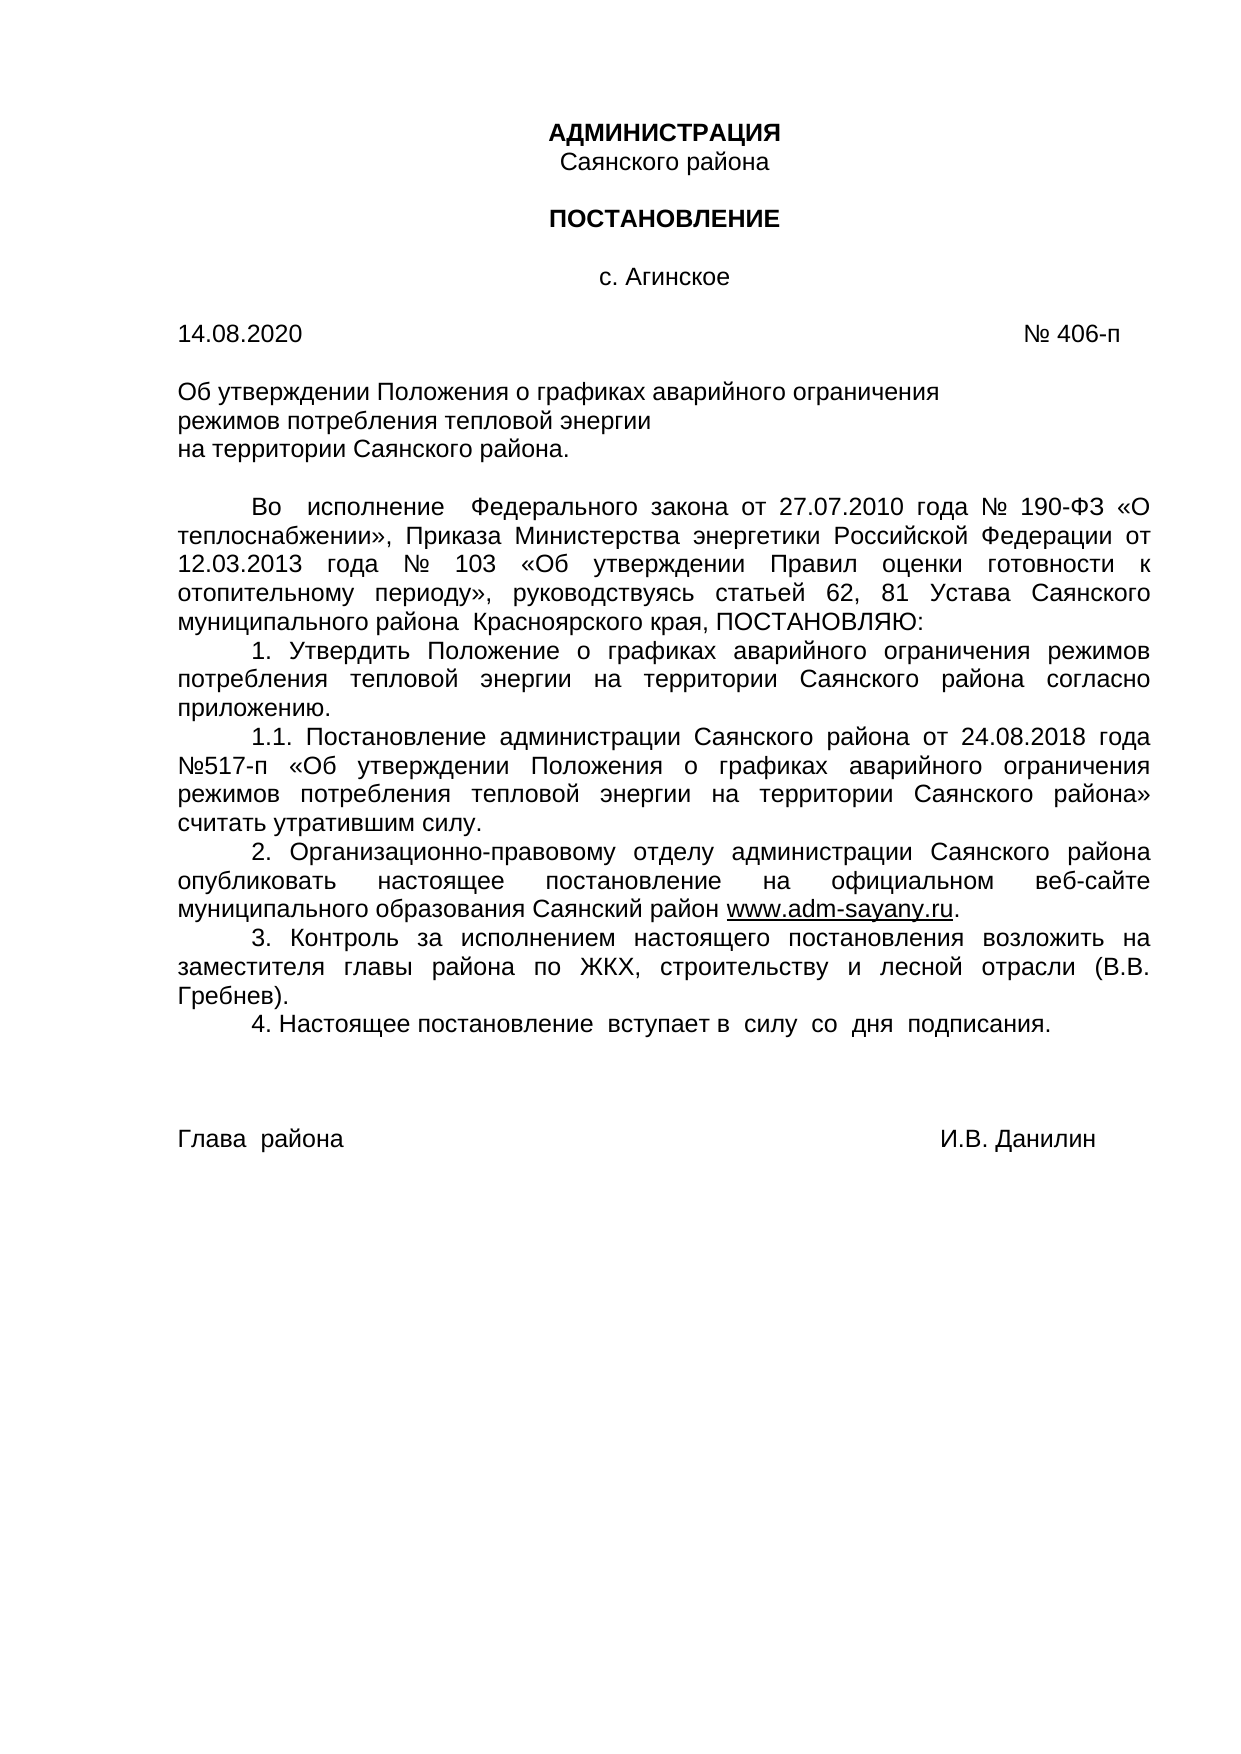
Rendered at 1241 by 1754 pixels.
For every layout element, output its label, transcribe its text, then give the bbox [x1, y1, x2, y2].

title АДМИНИСТРАЦИЯ [177, 118, 1152, 147]
text 1.1. Постановление администрации Саянского района от 24.08.2018 года №517-п «Об утверждении Положения о графиках аварийного ограничения режимов потребления тепловой энергии на территории Саянского района» считать утратившим силу. [177, 722, 1152, 837]
text 2. Организационно-правовому отделу администрации Саянского района опубликовать настоящее постановление на официальном веб-сайте муниципального образования Саянский район www.adm-sayany.ru. [177, 837, 1152, 923]
text Глава района И.В. Данилин [177, 1124, 1152, 1153]
text с. Агинское [177, 262, 1152, 291]
text на территории Саянского района. [177, 434, 945, 463]
text ПОСТАНОВЛЕНИЕ [177, 204, 1152, 233]
text Во исполнение Федерального закона от 27.07.2010 года № 190-ФЗ «О теплоснабжении», Приказа Министерства энергетики Российской Федерации от 12.03.2013 года № 103 «Об утверждении Правил оценки готовности к отопительному периоду», руководствуясь статьей 62, 81 Устава Саянского муниципального района Красноярского края, ПОСТАНОВЛЯЮ: [177, 578, 1152, 636]
text Саянского района [177, 147, 1152, 176]
text 14.08.2020 № 406-п [177, 319, 1152, 348]
text 1. Утвердить Положение о графиках аварийного ограничения режимов потребления тепловой энергии на территории Саянского района согласно приложению. [177, 636, 1152, 722]
text Об утверждении Положения о графиках аварийного ограничения режимов потребления тепловой энергии [177, 377, 945, 434]
text 3. Контроль за исполнением настоящего постановления возложить на заместителя главы района по ЖКХ, строительству и лесной отрасли (В.В. Гребнев). [177, 923, 1152, 1009]
text 4. Настоящее постановление вступает в силу со дня подписания. [177, 1009, 1152, 1038]
